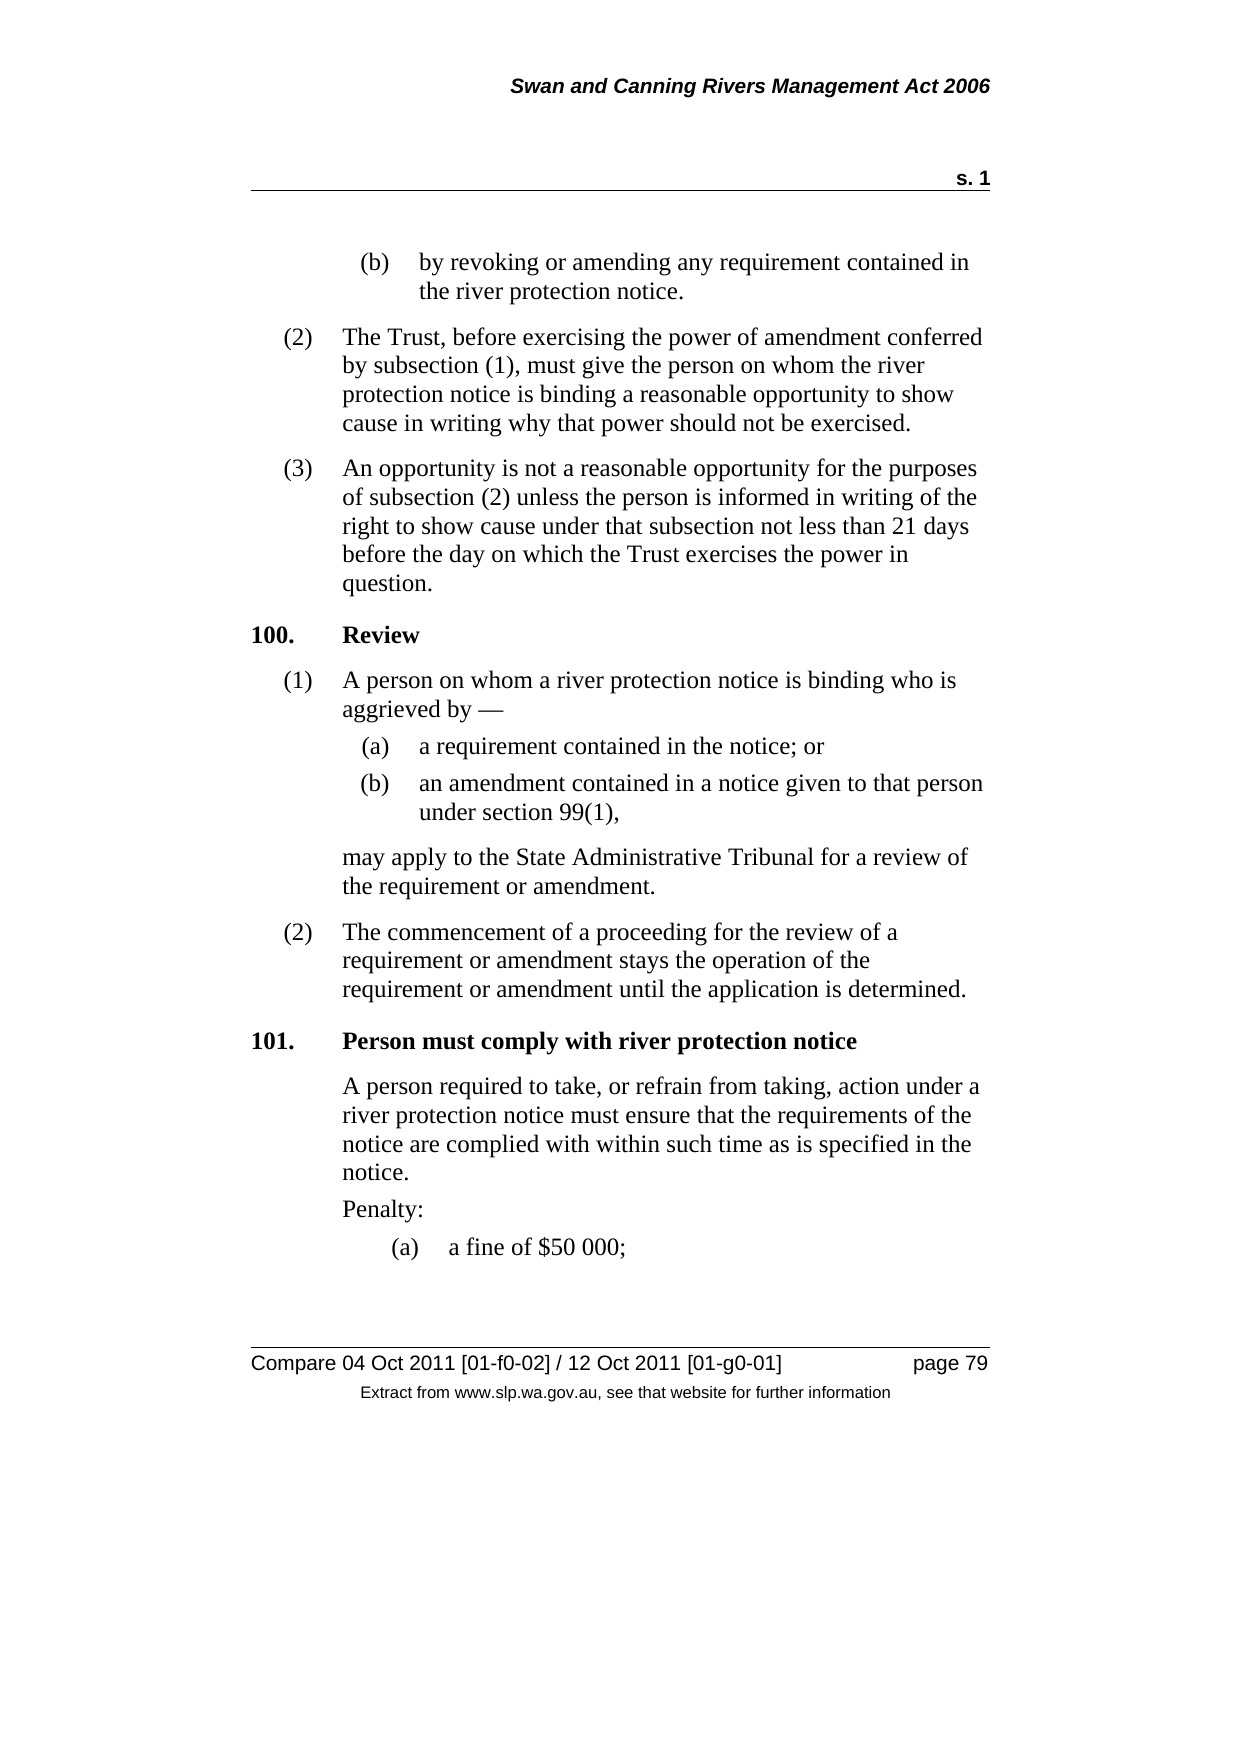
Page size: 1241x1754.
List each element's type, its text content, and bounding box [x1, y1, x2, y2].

text Penalty: [251, 1194, 990, 1223]
text (2) The commencement of a proceeding for the review of a requirement or amendment stays the operation of the requirement or amendment until the application is determined. [251, 917, 990, 1003]
subtitle 101. Person must comply with river protection notice [251, 1026, 990, 1054]
text A person required to take, or refrain from taking, action under a river protection notice must ensure that the requirements of the notice are complied with within such time as is specified in the notice. [251, 1071, 990, 1186]
text (1) A person on whom a river protection notice is binding who is aggrieved by — [251, 665, 990, 723]
text (a) a fine of $50 000; [251, 1232, 990, 1260]
text (a) a requirement contained in the notice; or [251, 731, 990, 760]
text may apply to the State Administrative Tribunal for a review of the requirement or amendment. [251, 842, 990, 900]
text (3) An opportunity is not a reasonable opportunity for the purposes of subsection (2) unless the person is informed in writing of the right to show cause under that subsection not less than 21 days before the day on which the Trust exercises the power in question. [251, 453, 990, 597]
text (2) The Trust, before exercising the power of amendment conferred by subsection (1), must give the person on whom the river protection notice is binding a reasonable opportunity to show cause in writing why that power should not be exercised. [251, 322, 990, 437]
text (b) an amendment contained in a notice given to that person under section 99(1), [251, 768, 990, 826]
subtitle 100. Review [251, 620, 990, 649]
text (b) by revoking or amending any requirement contained in the river protection notice. [251, 247, 990, 305]
